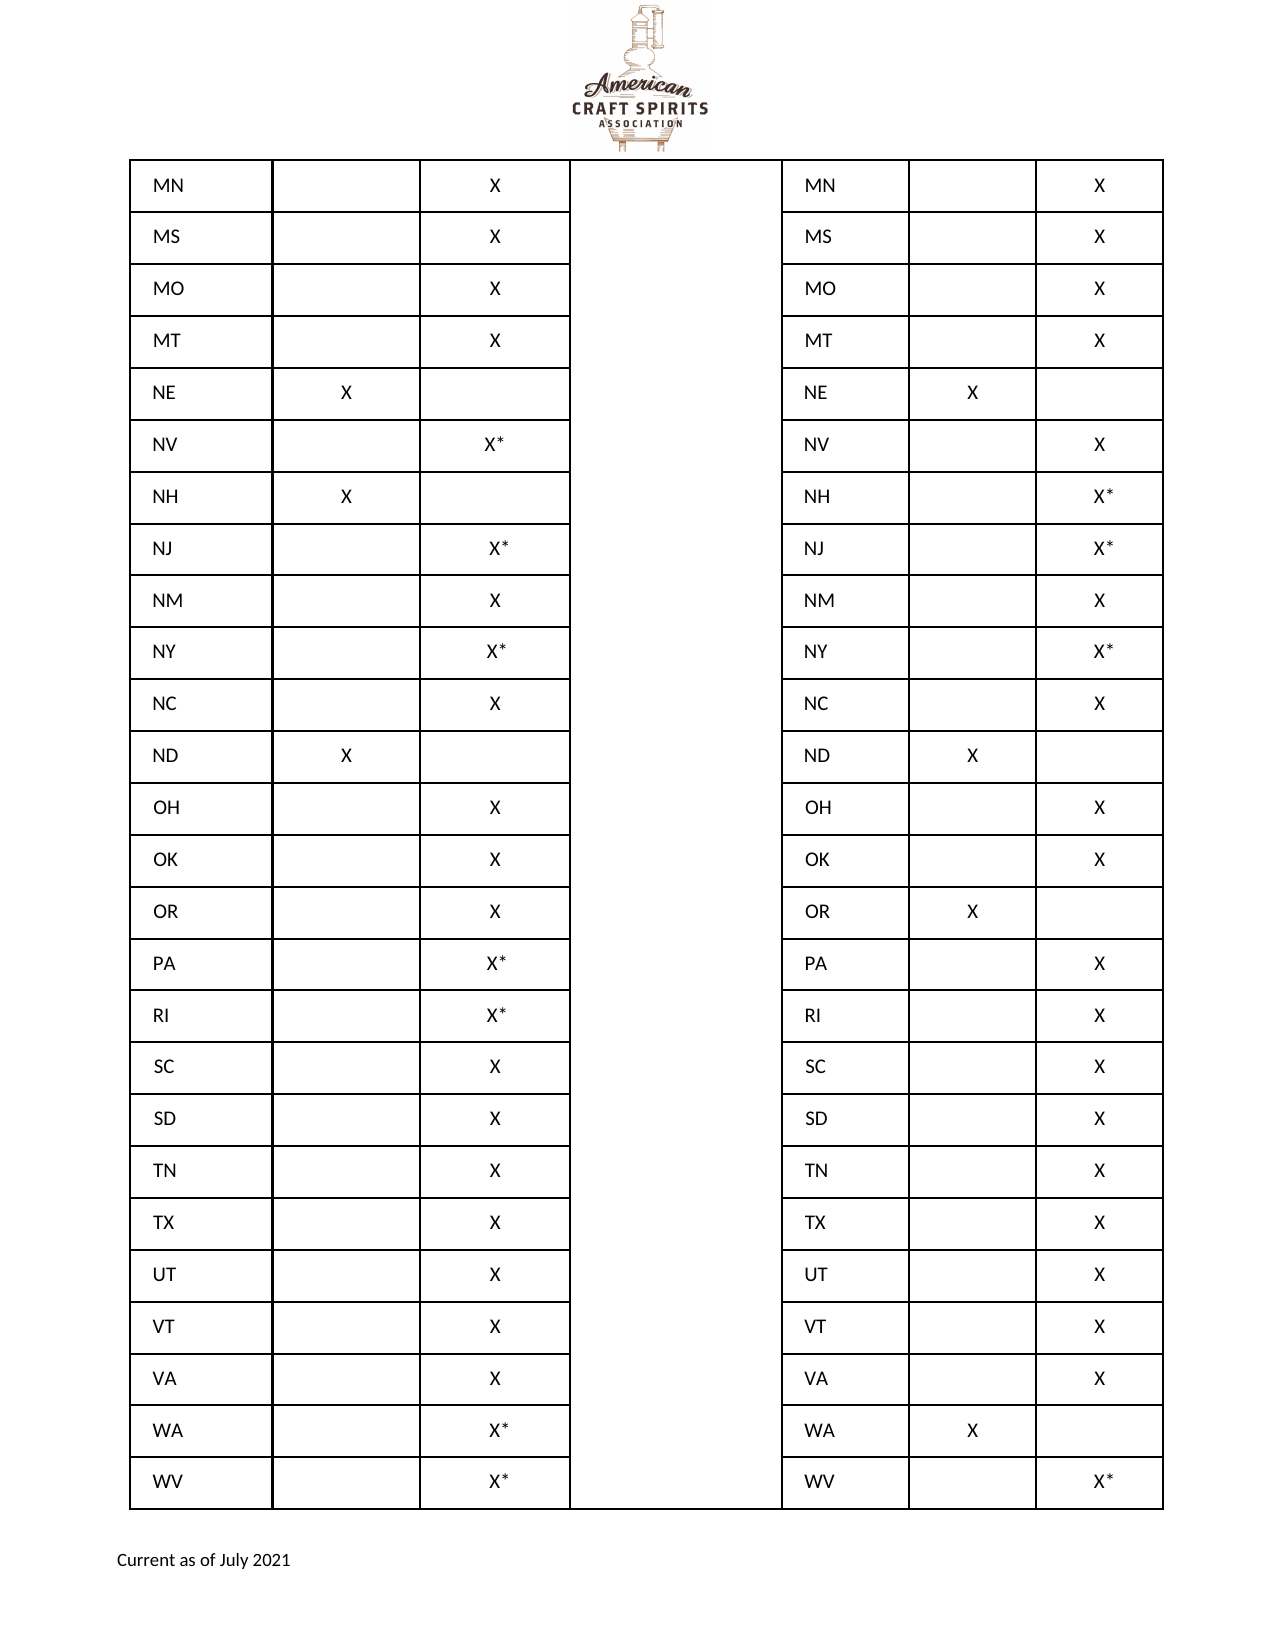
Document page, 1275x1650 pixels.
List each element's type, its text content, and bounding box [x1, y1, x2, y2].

table_cell X* [1037, 525, 1162, 574]
table_cell [910, 784, 1035, 834]
table_cell [1037, 732, 1162, 782]
table_cell ND [783, 732, 908, 782]
table_cell X [1037, 1303, 1162, 1352]
table_cell [274, 680, 419, 730]
table_cell [421, 732, 569, 782]
table_cell NY [783, 628, 908, 678]
table_cell [274, 576, 419, 626]
table_cell [274, 1303, 419, 1352]
table_cell WV [131, 1458, 271, 1508]
table_cell NY [131, 628, 271, 678]
table_cell X [421, 888, 569, 937]
table_cell X [1037, 1355, 1162, 1404]
table_cell X [910, 1406, 1035, 1456]
table_cell [910, 576, 1035, 626]
table_cell SC [131, 1043, 271, 1093]
table_cell NE [131, 369, 271, 419]
table_cell [910, 213, 1035, 263]
table_cell X [421, 1199, 569, 1249]
table_cell X [421, 784, 569, 834]
table_cell NM [131, 576, 271, 626]
table_cell OK [131, 836, 271, 886]
table_cell X [1037, 784, 1162, 834]
table_cell NJ [131, 525, 271, 574]
table_cell PA [131, 940, 271, 989]
table_cell [421, 473, 569, 522]
table_cell X [1037, 991, 1162, 1041]
table_cell X [1037, 421, 1162, 471]
table_cell [274, 1095, 419, 1145]
table_cell UT [783, 1251, 908, 1301]
table_cell X [1037, 213, 1162, 263]
table_cell [274, 888, 419, 937]
table_cell [274, 1043, 419, 1093]
table_cell SD [131, 1095, 271, 1145]
table_cell X [1037, 1251, 1162, 1301]
table_cell NC [131, 680, 271, 730]
table_cell [274, 1458, 419, 1508]
table_cell X* [421, 628, 569, 678]
table_cell [910, 1147, 1035, 1197]
table_cell TN [783, 1147, 908, 1197]
table_cell MT [783, 317, 908, 367]
table_cell X [1037, 317, 1162, 367]
table_cell [1037, 369, 1162, 419]
table_cell OR [783, 888, 908, 937]
table_cell X [421, 1303, 569, 1352]
table_cell NH [131, 473, 271, 522]
table_cell [274, 421, 419, 471]
table_cell [910, 1043, 1035, 1093]
table_cell [910, 161, 1035, 211]
table_cell X [1037, 265, 1162, 315]
table_cell [910, 1251, 1035, 1301]
table_cell [274, 213, 419, 263]
table_cell X [421, 1355, 569, 1404]
table_cell X [274, 369, 419, 419]
table_cell NC [783, 680, 908, 730]
table_cell TX [783, 1199, 908, 1249]
table_cell [910, 680, 1035, 730]
table_cell X [421, 317, 569, 367]
table_cell NV [783, 421, 908, 471]
table_cell [1037, 888, 1162, 937]
table_cell [274, 265, 419, 315]
table_cell WA [131, 1406, 271, 1456]
table_cell NV [131, 421, 271, 471]
table_cell [910, 525, 1035, 574]
table_cell [274, 628, 419, 678]
table_cell [910, 317, 1035, 367]
table_cell [910, 421, 1035, 471]
table_cell X [910, 369, 1035, 419]
table_cell OH [131, 784, 271, 834]
table_cell WA [783, 1406, 908, 1456]
table_cell [274, 991, 419, 1041]
table_cell [274, 317, 419, 367]
table_cell [274, 1251, 419, 1301]
table_cell NJ [783, 525, 908, 574]
table_cell SC [783, 1043, 908, 1093]
table_cell X* [1037, 628, 1162, 678]
picture [568, 0, 712, 156]
table_cell X [1037, 1043, 1162, 1093]
table_cell [910, 1095, 1035, 1145]
table_cell MO [783, 265, 908, 315]
table_cell [274, 161, 419, 211]
table_cell [274, 1406, 419, 1456]
table_cell [274, 940, 419, 989]
table_cell [274, 784, 419, 834]
table_cell [274, 525, 419, 574]
table_cell [421, 369, 569, 419]
table_cell X [421, 1095, 569, 1145]
table_cell X [421, 680, 569, 730]
table_cell X [1037, 1095, 1162, 1145]
table_cell X [421, 265, 569, 315]
table_cell NH [783, 473, 908, 522]
table_cell [274, 1147, 419, 1197]
table_cell X [274, 732, 419, 782]
table_cell [910, 991, 1035, 1041]
table_cell VT [783, 1303, 908, 1352]
table_cell VT [131, 1303, 271, 1352]
table_cell [910, 1303, 1035, 1352]
table_cell X [421, 576, 569, 626]
table_cell X [1037, 836, 1162, 886]
table_cell [274, 1355, 419, 1404]
table_cell X [421, 1043, 569, 1093]
table_cell WV [783, 1458, 908, 1508]
table_cell OH [783, 784, 908, 834]
table_cell [910, 265, 1035, 315]
table_cell X [1037, 161, 1162, 211]
table_cell X [910, 732, 1035, 782]
table_cell X [421, 1147, 569, 1197]
table_cell SD [783, 1095, 908, 1145]
table_cell MS [783, 213, 908, 263]
table_cell NE [783, 369, 908, 419]
table_cell [910, 473, 1035, 522]
table_cell TX [131, 1199, 271, 1249]
table_cell X [1037, 1199, 1162, 1249]
table_cell [910, 1355, 1035, 1404]
table_cell [910, 940, 1035, 989]
table_cell X [910, 888, 1035, 937]
table_cell X* [421, 991, 569, 1041]
table_cell X [421, 213, 569, 263]
table_cell X [1037, 1147, 1162, 1197]
table_cell X [421, 1251, 569, 1301]
table_cell X* [421, 1458, 569, 1508]
table_cell [910, 836, 1035, 886]
table_cell MN [783, 161, 908, 211]
table_cell TN [131, 1147, 271, 1197]
table_cell X* [421, 1406, 569, 1456]
table_cell OR [131, 888, 271, 937]
table_cell MN [131, 161, 271, 211]
table_cell X [421, 161, 569, 211]
table_cell OK [783, 836, 908, 886]
table_cell [910, 628, 1035, 678]
table_cell MS [131, 213, 271, 263]
table_cell [910, 1458, 1035, 1508]
table_cell MO [131, 265, 271, 315]
table_cell MT [131, 317, 271, 367]
table_cell X [1037, 576, 1162, 626]
table_cell X* [421, 525, 569, 574]
table_cell PA [783, 940, 908, 989]
table_cell [1037, 1406, 1162, 1456]
table_cell RI [131, 991, 271, 1041]
table_cell VA [131, 1355, 271, 1404]
table_cell NM [783, 576, 908, 626]
table_cell X* [1037, 1458, 1162, 1508]
table_cell UT [131, 1251, 271, 1301]
table_cell RI [783, 991, 908, 1041]
table_cell X [421, 836, 569, 886]
table_cell X* [1037, 473, 1162, 522]
table_cell [274, 836, 419, 886]
table_cell [274, 1199, 419, 1249]
table_cell X* [421, 940, 569, 989]
table_cell X [1037, 940, 1162, 989]
table_cell ND [131, 732, 271, 782]
table_cell X [1037, 680, 1162, 730]
table_cell [910, 1199, 1035, 1249]
table_cell X* [421, 421, 569, 471]
table_cell VA [783, 1355, 908, 1404]
table_cell X [274, 473, 419, 522]
